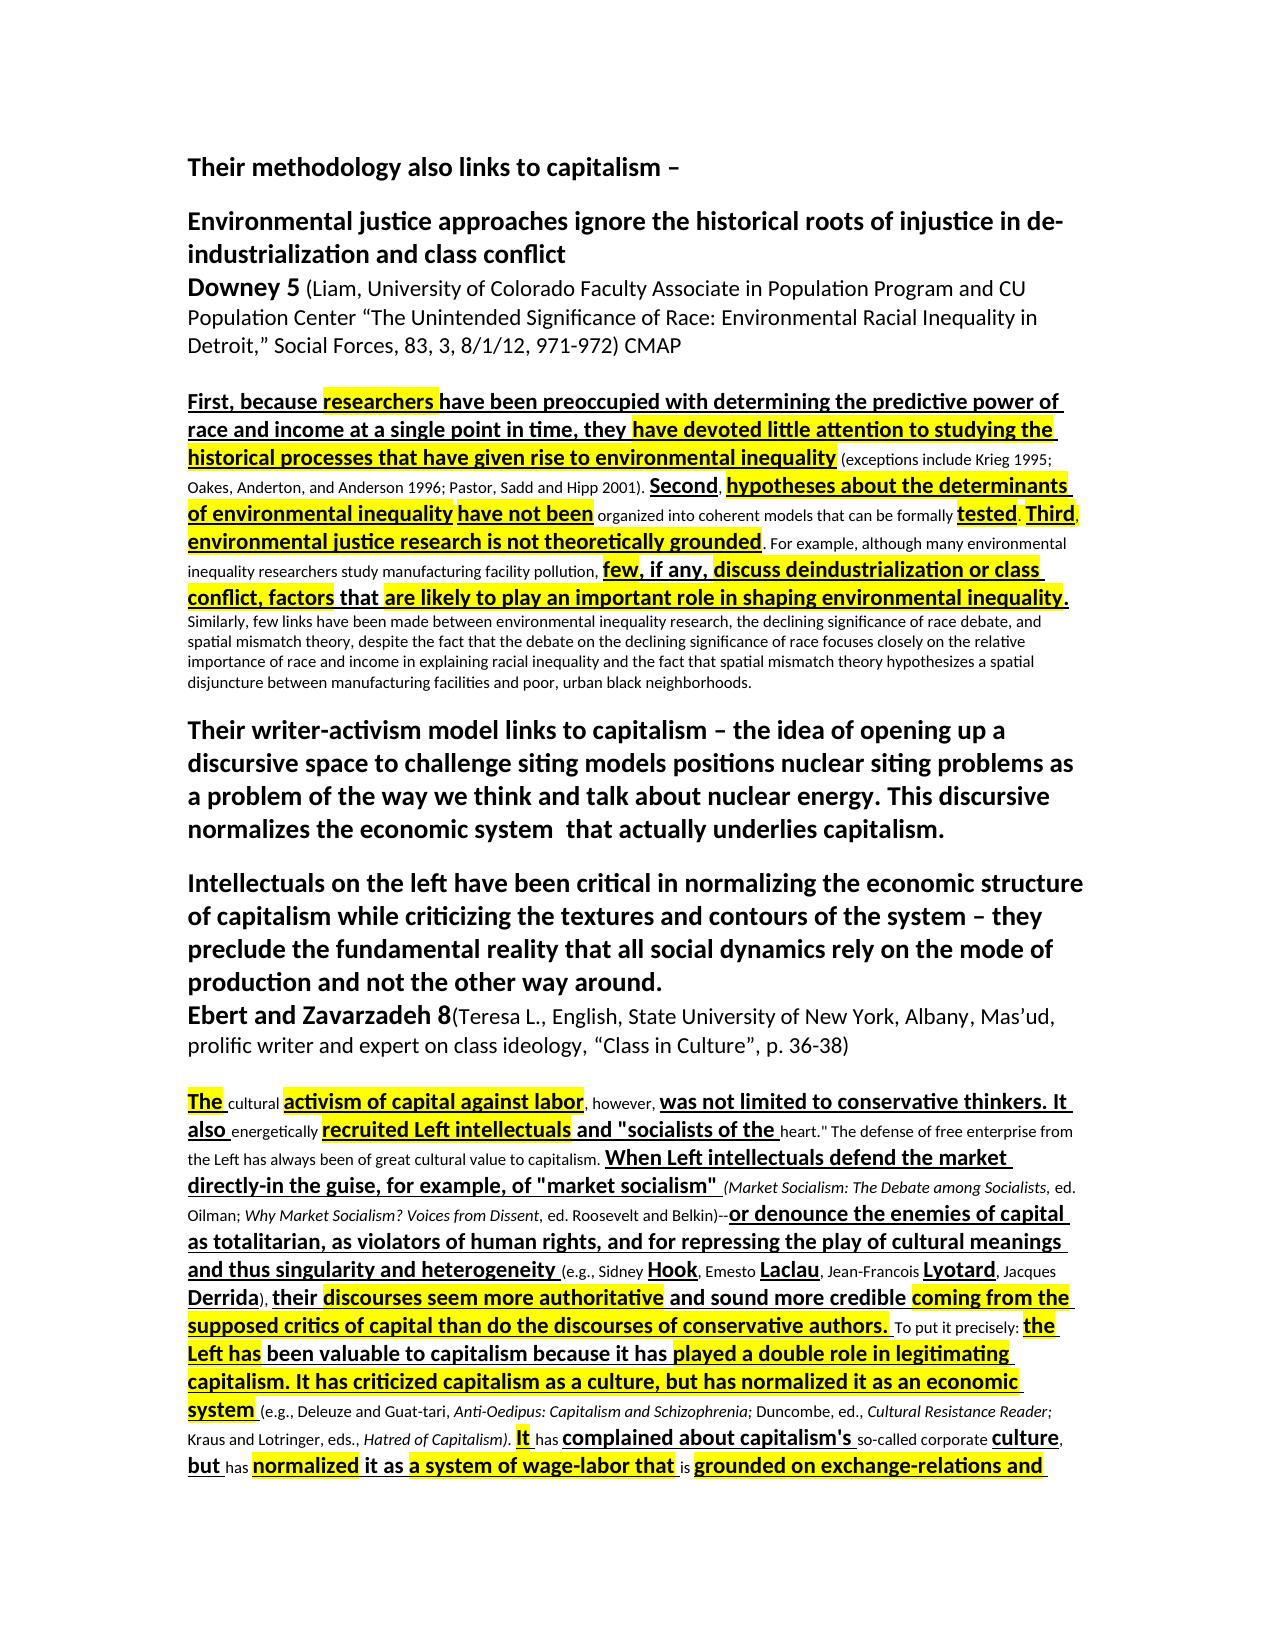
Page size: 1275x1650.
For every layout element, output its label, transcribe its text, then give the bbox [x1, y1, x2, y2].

subtitle Intellectuals on the left have been critical in normalizing the economic structure of capitalism while criticizing the textures and contours of the system – they preclude the fundamental reality that all social dynamics rely on the mode of production and not the other way around. [187, 866, 1087, 998]
subtitle Their writer-activism model links to capitalism – the idea of opening up a discursive space to challenge siting models positions nuclear siting problems as a problem of the way we think and talk about nuclear energy. This discursive normalizes the economic system that actually underlies capitalism. [187, 713, 1087, 845]
subtitle Their methodology also links to capitalism – [187, 150, 1087, 183]
text First, because researchers have been preoccupied with determining the predictive power of race and income at a single point in time, they have devoted little attention to studying the historical processes that have given rise to environmental inequality (exceptions include Krieg 1995; Oakes, Anderton, and Anderson 1996; Pastor, Sadd and Hipp 2001). Second, hypotheses about the determinants of environmental inequality have not been organized into coherent models that can be formally tested. Third, environmental justice research is not theoretically grounded. For example, although many environmental inequality researchers study manufacturing facility pollution, few, if any, discuss deindustrialization or class conflict, factors that are likely to play an important role in shaping environmental inequality. Similarly, few links have been made between environmental inequality research, the declining significance of race debate, and spatial mismatch theory, despite the fact that the debate on the declining significance of race focuses closely on the relative importance of race and income in explaining racial inequality and the fact that spatial mismatch theory hypothesizes a spatial disjuncture between manufacturing facilities and poor, urban black neighborhoods. [187, 387, 1087, 692]
text Downey 5 (Liam, University of Colorado Faculty Associate in Population Program and CU Population Center “The Unintended Significance of Race: Environmental Racial Inequality in Detroit,” Social Forces, 83, 3, 8/1/12, 971-972) CMAP [187, 270, 1087, 359]
subtitle Environmental justice approaches ignore the historical roots of injustice in de-industrialization and class conflict [187, 204, 1087, 270]
text Ebert and Zavarzadeh 8(Teresa L., English, State University of New York, Albany, Mas’ud, prolific writer and expert on class ideology, “Class in Culture”, p. 36-38) [187, 998, 1087, 1059]
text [187, 1087, 1087, 1479]
